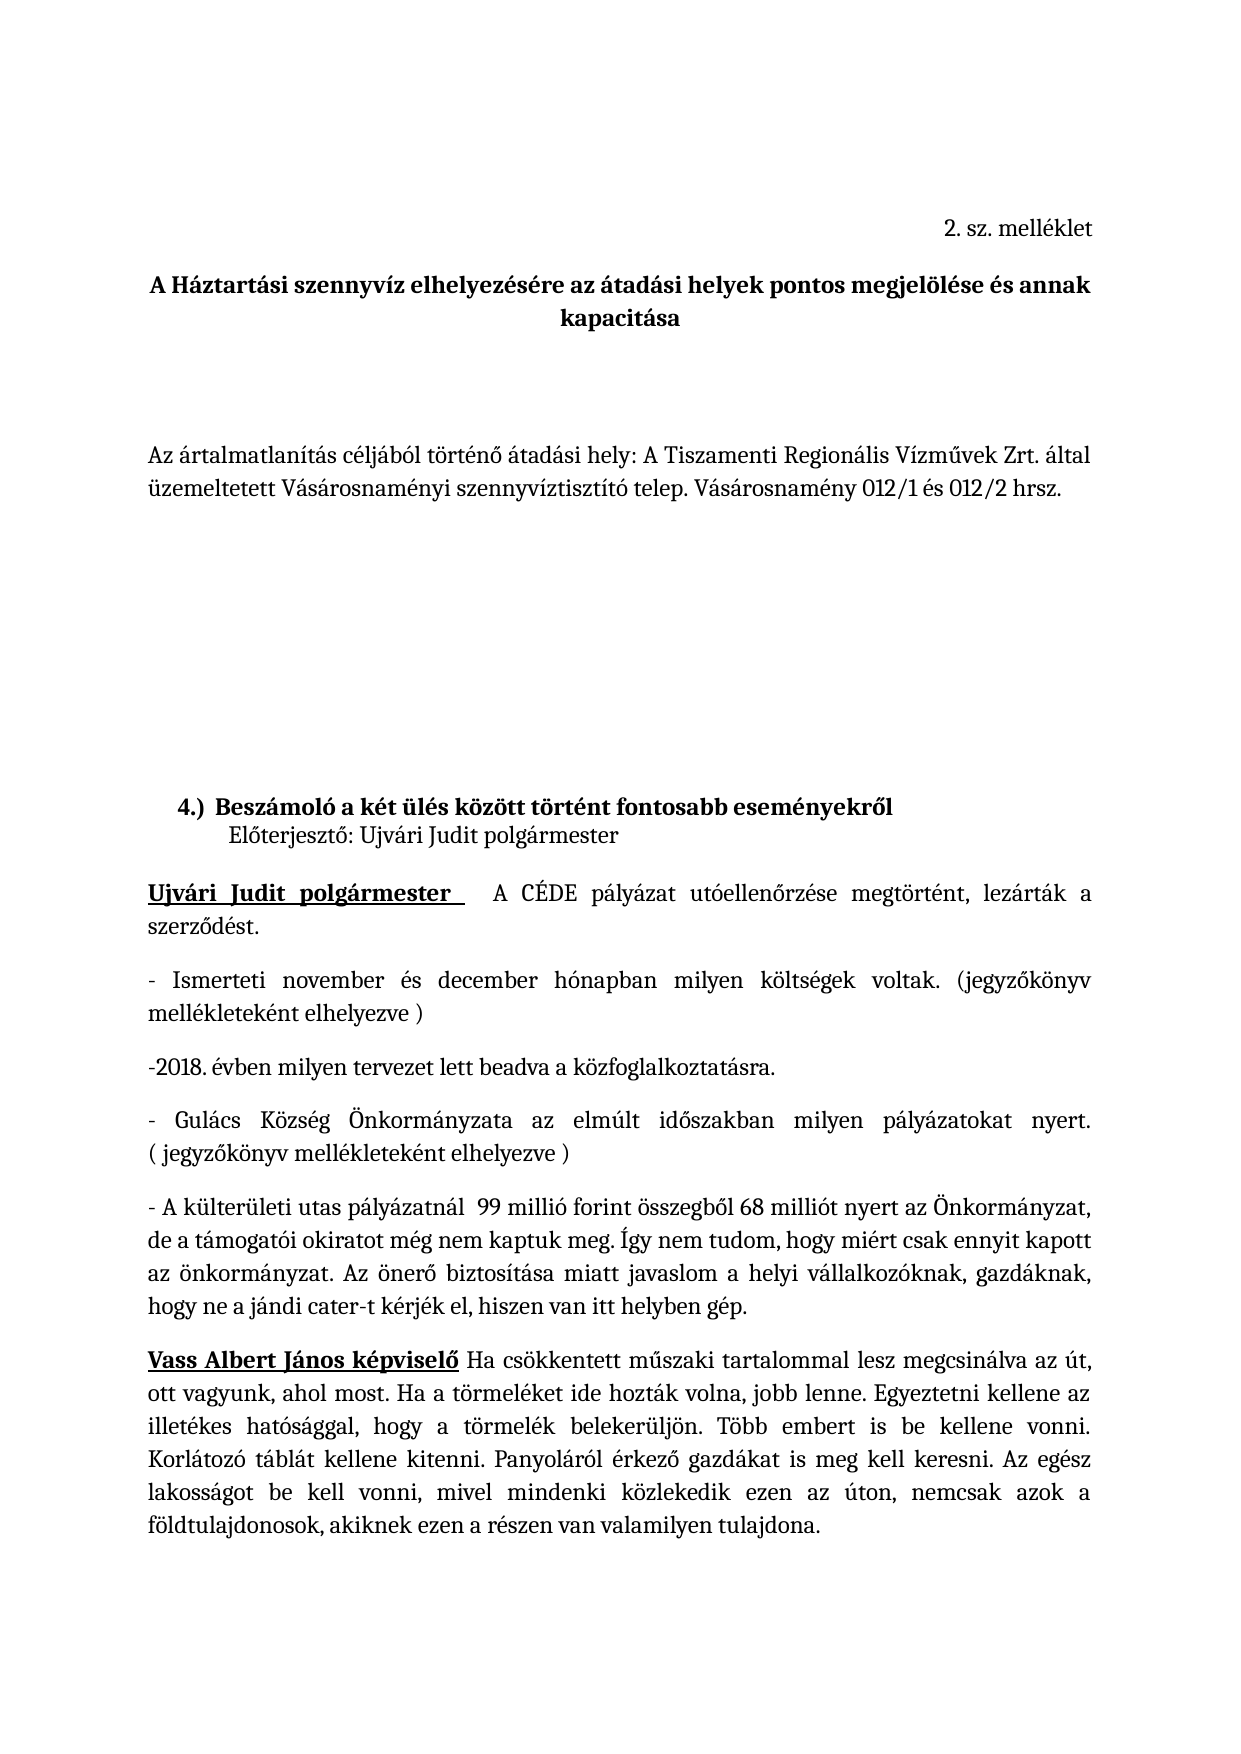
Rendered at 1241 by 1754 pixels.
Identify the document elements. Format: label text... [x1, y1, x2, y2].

text - Gulács Község Önkormányzata az elmúlt időszakban milyen pályázatokat nyert. ( jegyzőkönyv mellékleteként elhelyezve ) [148, 1106, 1093, 1168]
text - Ismerteti november és december hónapban milyen költségek voltak. (jegyzőkönyv mellékleteként elhelyezve ) [148, 966, 1093, 1027]
text -2018. évben milyen tervezet lett beadva a közfoglalkoztatásra. [148, 1052, 1093, 1081]
text Ujvári Judit polgármester A CÉDE pályázat utóellenőrzése megtörtént, lezárták a szerződést. [148, 879, 1093, 941]
list Előterjesztő: Ujvári Judit polgármester [223, 821, 1093, 850]
text A Háztartási szennyvíz elhelyezésére az átadási helyek pontos megjelölése és annak kapacitása [148, 271, 1093, 333]
text Vass Albert János képviselő Ha csökkentett műszaki tartalommal lesz megcsinálva az út, ott vagyunk, ahol most. Ha a törmeléket ide hozták volna, jobb lenne. Egyeztetni kellene az illetékes hatósággal, hogy a törmelék belekerüljön. Több embert is be kellene vonni. Korlátozó táblát kellene kitenni. Panyoláról érkező gazdákat is meg kell keresni. Az egész lakosságot be kell vonni, mivel mindenki közlekedik ezen az úton, nemcsak azok a földtulajdonosok, akiknek ezen a részen van valamilyen tulajdona. [148, 1346, 1093, 1540]
text - A külterületi utas pályázatnál 99 millió forint összegből 68 milliót nyert az Önkormányzat, de a támogatói okiratot még nem kaptuk meg. Így nem tudom, hogy miért csak ennyit kapott az önkormányzat. Az önerő biztosítása miatt javaslom a helyi vállalkozóknak, gazdáknak, hogy ne a jándi cater-t kérjék el, hiszen van itt helyben gép. [148, 1193, 1093, 1321]
list 2. sz. melléklet [363, 214, 1093, 242]
text Az ártalmatlanítás céljából történő átadási hely: A Tiszamenti Regionális Vízművek Zrt. által üzemeltetett Vásárosnaményi szennyvíztisztító telep. Vásárosnamény 012/1 és 012/2 hrsz. [148, 441, 1093, 502]
list Beszámoló a két ülés között történt fontosabb eseményekről [177, 792, 1093, 821]
